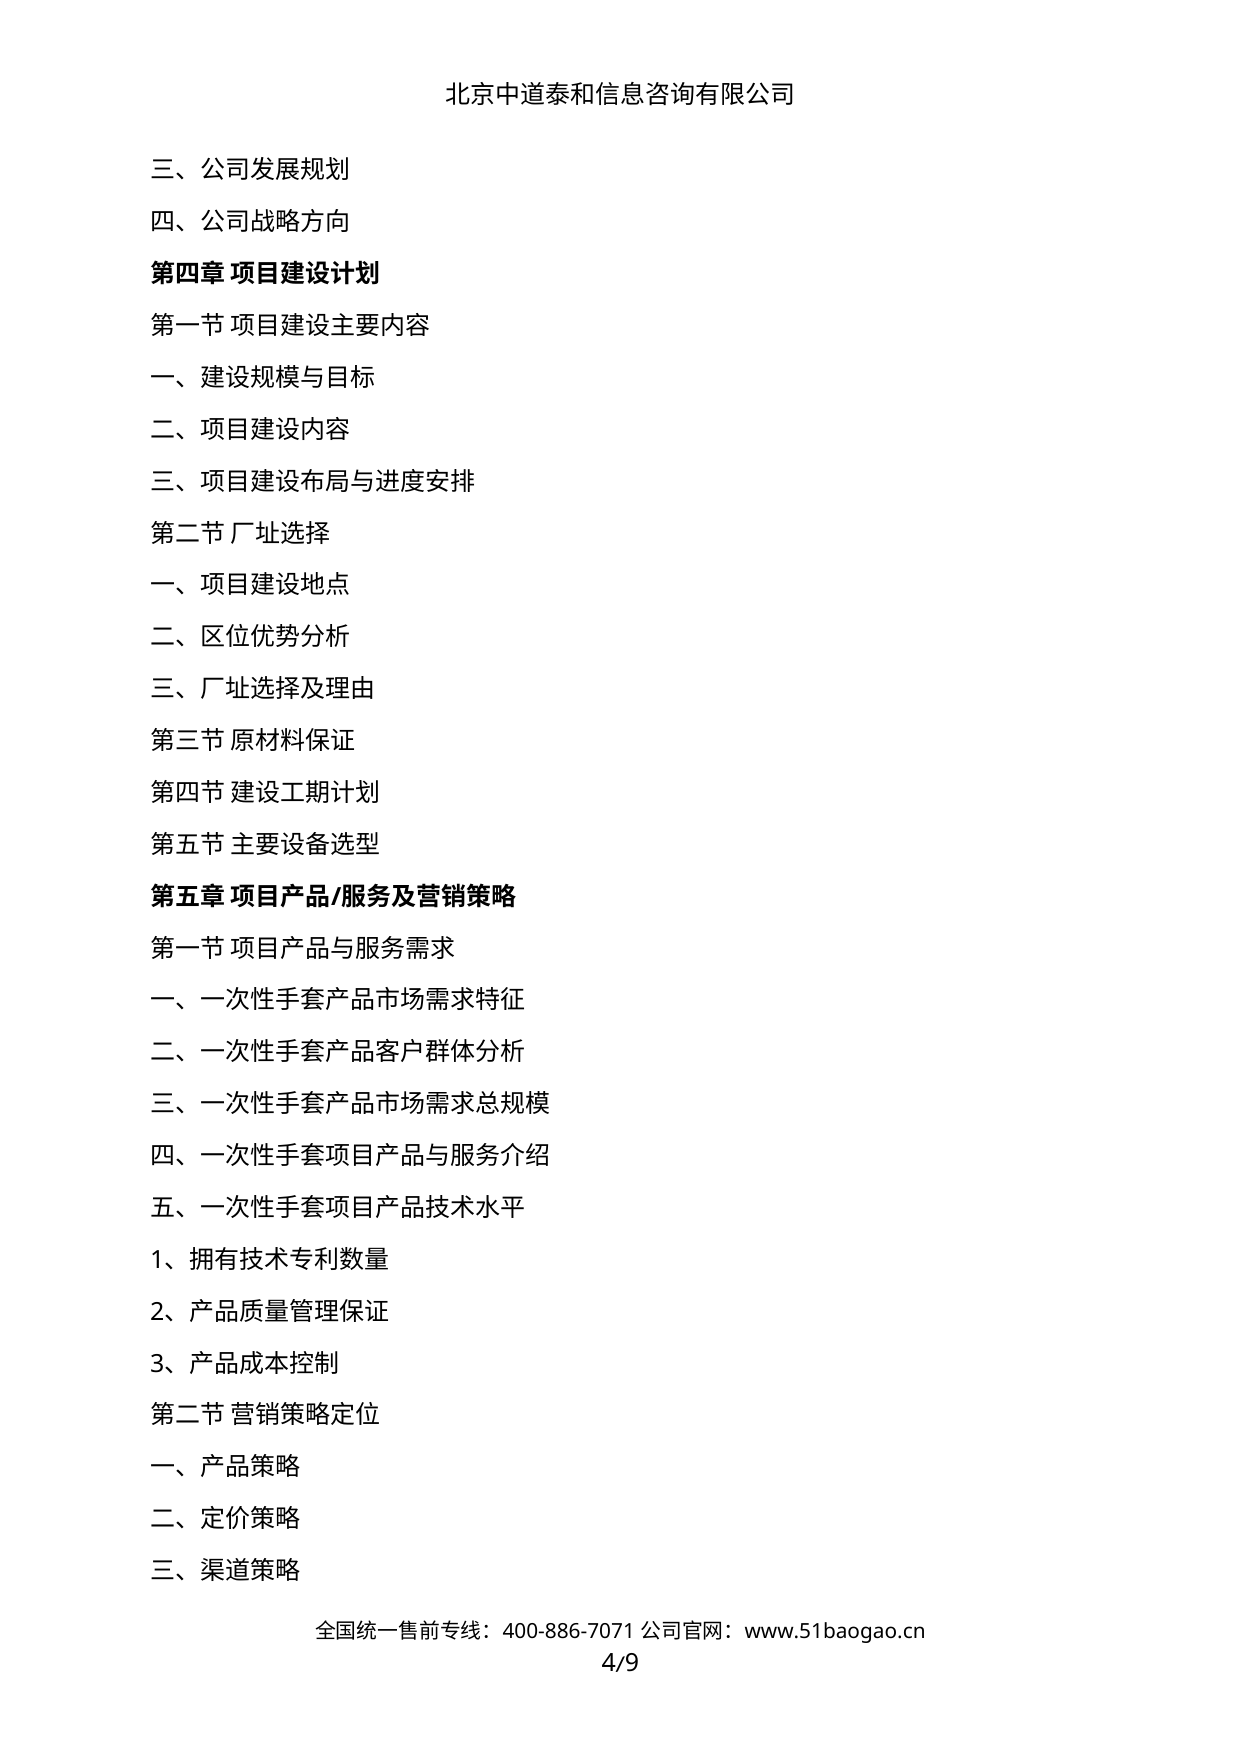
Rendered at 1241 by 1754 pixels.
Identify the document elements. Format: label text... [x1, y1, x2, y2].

text 第四章 项目建设计划 [150, 254, 1090, 290]
text 3、产品成本控制 [150, 1343, 1090, 1379]
text 二、项目建设内容 [150, 409, 1090, 446]
text 第五节 主要设备选型 [150, 824, 1090, 861]
text 三、一次性手套产品市场需求总规模 [150, 1084, 1090, 1120]
text 第二节 厂址选择 [150, 513, 1090, 549]
text 五、一次性手套项目产品技术水平 [150, 1187, 1090, 1224]
text 2、产品质量管理保证 [150, 1291, 1090, 1327]
text 二、区位优势分析 [150, 617, 1090, 653]
text 第一节 项目建设主要内容 [150, 306, 1090, 342]
text 一、产品策略 [150, 1447, 1090, 1483]
text 第四节 建设工期计划 [150, 772, 1090, 809]
text 四、一次性手套项目产品与服务介绍 [150, 1136, 1090, 1172]
text 一、项目建设地点 [150, 565, 1090, 601]
text 一、建设规模与目标 [150, 357, 1090, 394]
text 二、一次性手套产品客户群体分析 [150, 1032, 1090, 1068]
text 三、厂址选择及理由 [150, 669, 1090, 705]
text 三、公司发展规划 [150, 150, 1090, 186]
text 1、拥有技术专利数量 [150, 1239, 1090, 1276]
text 一、一次性手套产品市场需求特征 [150, 980, 1090, 1016]
text 二、定价策略 [150, 1499, 1090, 1535]
text 三、项目建设布局与进度安排 [150, 461, 1090, 497]
text 四、公司战略方向 [150, 202, 1090, 238]
text 第三节 原材料保证 [150, 721, 1090, 757]
text 三、渠道策略 [150, 1551, 1090, 1587]
text 第五章 项目产品/服务及营销策略 [150, 876, 1090, 912]
text 第一节 项目产品与服务需求 [150, 928, 1090, 964]
text 第二节 营销策略定位 [150, 1395, 1090, 1431]
